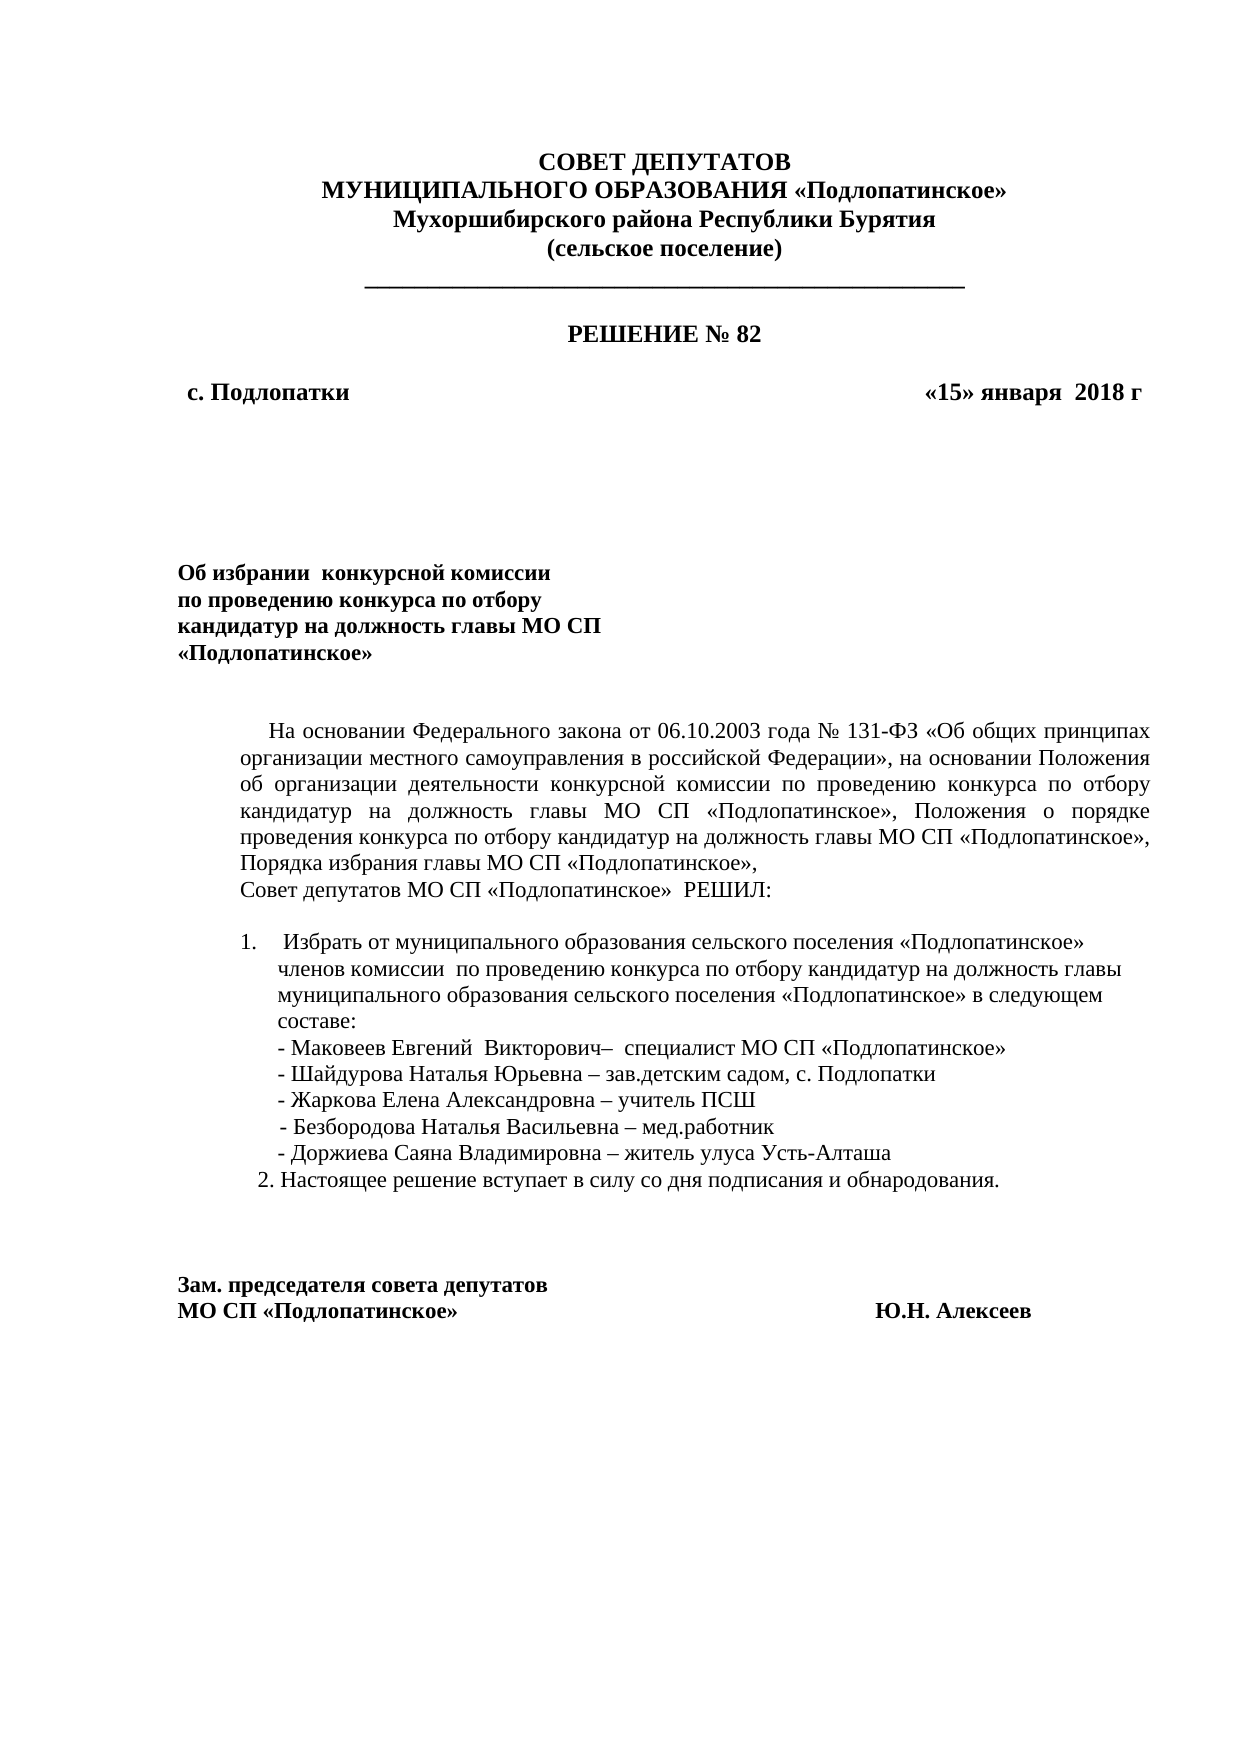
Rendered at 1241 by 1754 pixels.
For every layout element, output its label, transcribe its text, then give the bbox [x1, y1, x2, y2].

text - Шайдурова Наталья Юрьевна – зав.детским садом, с. Подлопатки [277, 1060, 1152, 1087]
text На основании Федерального закона от 06.10.2003 года № 131-ФЗ «Об общих принципах организации местного самоуправления в российской Федерации», на основании Положения об организации деятельности конкурсной комиссии по проведению конкурса по отбору кандидатур на должность главы МО СП «Подлопатинское», Положения о порядке проведения конкурса по отбору кандидатур на должность главы МО СП «Подлопатинское», Порядка избрания главы МО СП «Подлопатинское», [240, 718, 1152, 876]
text (сельское поселение) [177, 233, 1152, 262]
text СОВЕТ ДЕПУТАТОВ [177, 147, 1152, 176]
text с. Подлопатки «15» января 2018 г [177, 377, 1152, 406]
text Зам. председателя совета депутатов [177, 1271, 1152, 1297]
text 2. Настоящее решение вступает в силу со дня подписания и обнародования. [177, 1166, 1152, 1192]
text - Безбородова Наталья Васильевна – мед.работник [177, 1113, 1152, 1139]
text ________________________________________________ [177, 262, 1152, 291]
text РЕШЕНИЕ № 82 [177, 319, 1152, 348]
text - Доржиева Саяна Владимировна – житель улуса Усть-Алташа [277, 1139, 1152, 1166]
text Об избрании конкурсной комиссии [177, 559, 1152, 586]
text МУНИЦИПАЛЬНОГО ОБРАЗОВАНИЯ «Подлопатинское» [177, 176, 1152, 204]
text - Жаркова Елена Александровна – учитель ПСШ [277, 1087, 1152, 1113]
text Мухоршибирского района Республики Бурятия [177, 204, 1152, 233]
list Избрать от муниципального образования сельского поселения «Подлопатинское» членов комиссии по проведению конкурса по отбору кандидатур на должность главы муниципального образования сельского поселения «Подлопатинское» в следующем составе: [240, 928, 1152, 1034]
text МО СП «Подлопатинское» Ю.Н. Алексеев [177, 1297, 1152, 1324]
text «Подлопатинское» [177, 638, 1152, 665]
text Совет депутатов МО СП «Подлопатинское» РЕШИЛ: [240, 876, 1152, 902]
text по проведению конкурса по отбору [177, 586, 1152, 612]
text - Маковеев Евгений Викторович– специалист МО СП «Подлопатинское» [277, 1034, 1152, 1060]
text кандидатур на должность главы МО СП [177, 612, 1152, 638]
